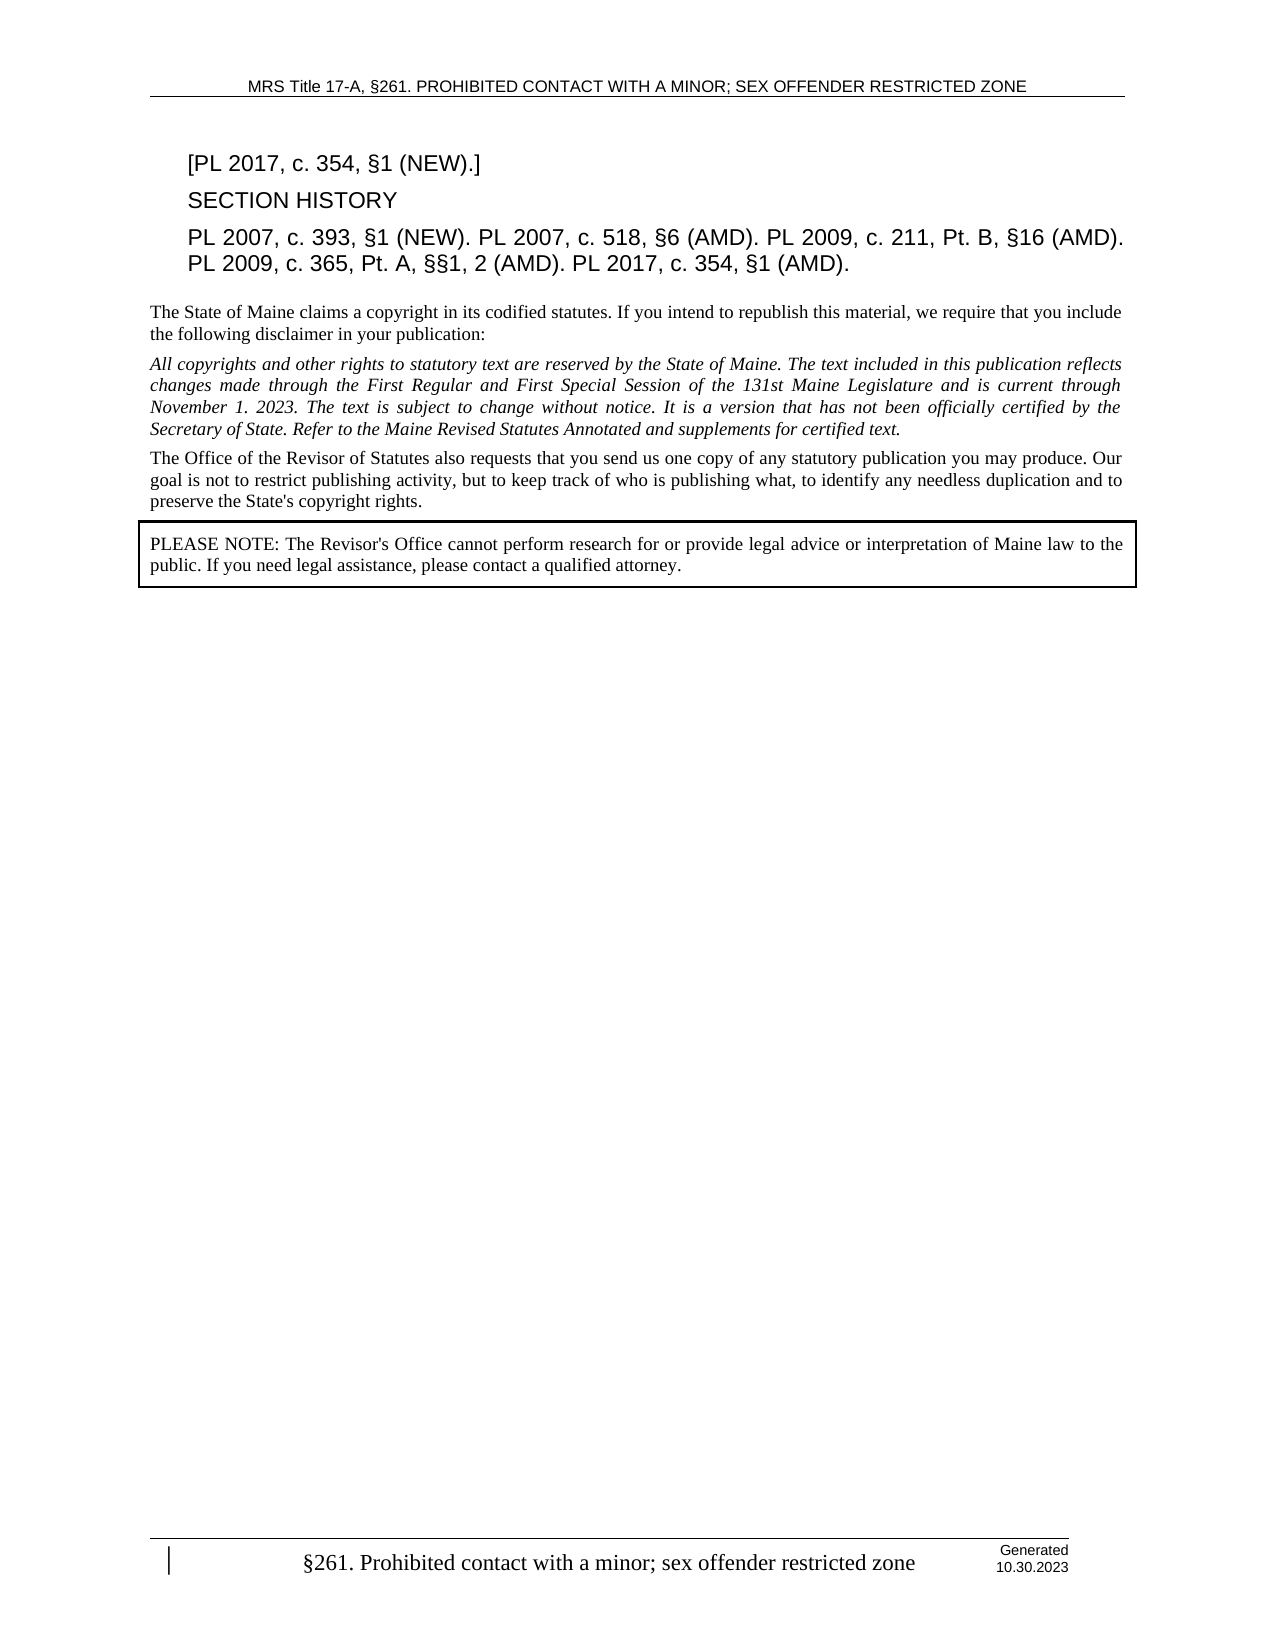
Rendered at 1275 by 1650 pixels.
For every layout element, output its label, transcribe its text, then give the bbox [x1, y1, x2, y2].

text PL 2007, c. 393, §1 (NEW). PL 2007, c. 518, §6 (AMD). PL 2009, c. 211, Pt. B, §16 (AMD). PL 2009, c. 365, Pt. A, §§1, 2 (AMD). PL 2017, c. 354, §1 (AMD). [187, 223, 1125, 276]
text The Office of the Revisor of Statutes also requests that you send us one copy of any statutory publication you may produce. Our goal is not to restrict publishing activity, but to keep track of who is publishing what, to identify any needless duplication and to preserve the State's copyright rights. [150, 447, 1125, 512]
text The State of Maine claims a copyright in its codified statutes. If you intend to republish this material, we require that you include the following disclaimer in your publication: [150, 301, 1125, 344]
text All copyrights and other rights to statutory text are reserved by the State of Maine. The text included in this publication reflects changes made through the First Regular and First Special Session of the 131st Maine Legislature and is current through November 1. 2023 . The text is subject to change without notice. It is a version that has not been officially certified by the Secretary of State. Refer to the Maine Revised Statutes Annotated and supplements for certified text. [150, 353, 1125, 439]
text [PL 2017, c. 354, §1 (NEW).] [187, 150, 1125, 176]
text PLEASE NOTE: The Revisor's Office cannot perform research for or provide legal advice or interpretation of Maine law to the public. If you need legal assistance, please contact a qualified attorney. [140, 523, 1135, 586]
text SECTION HISTORY [187, 187, 1125, 213]
